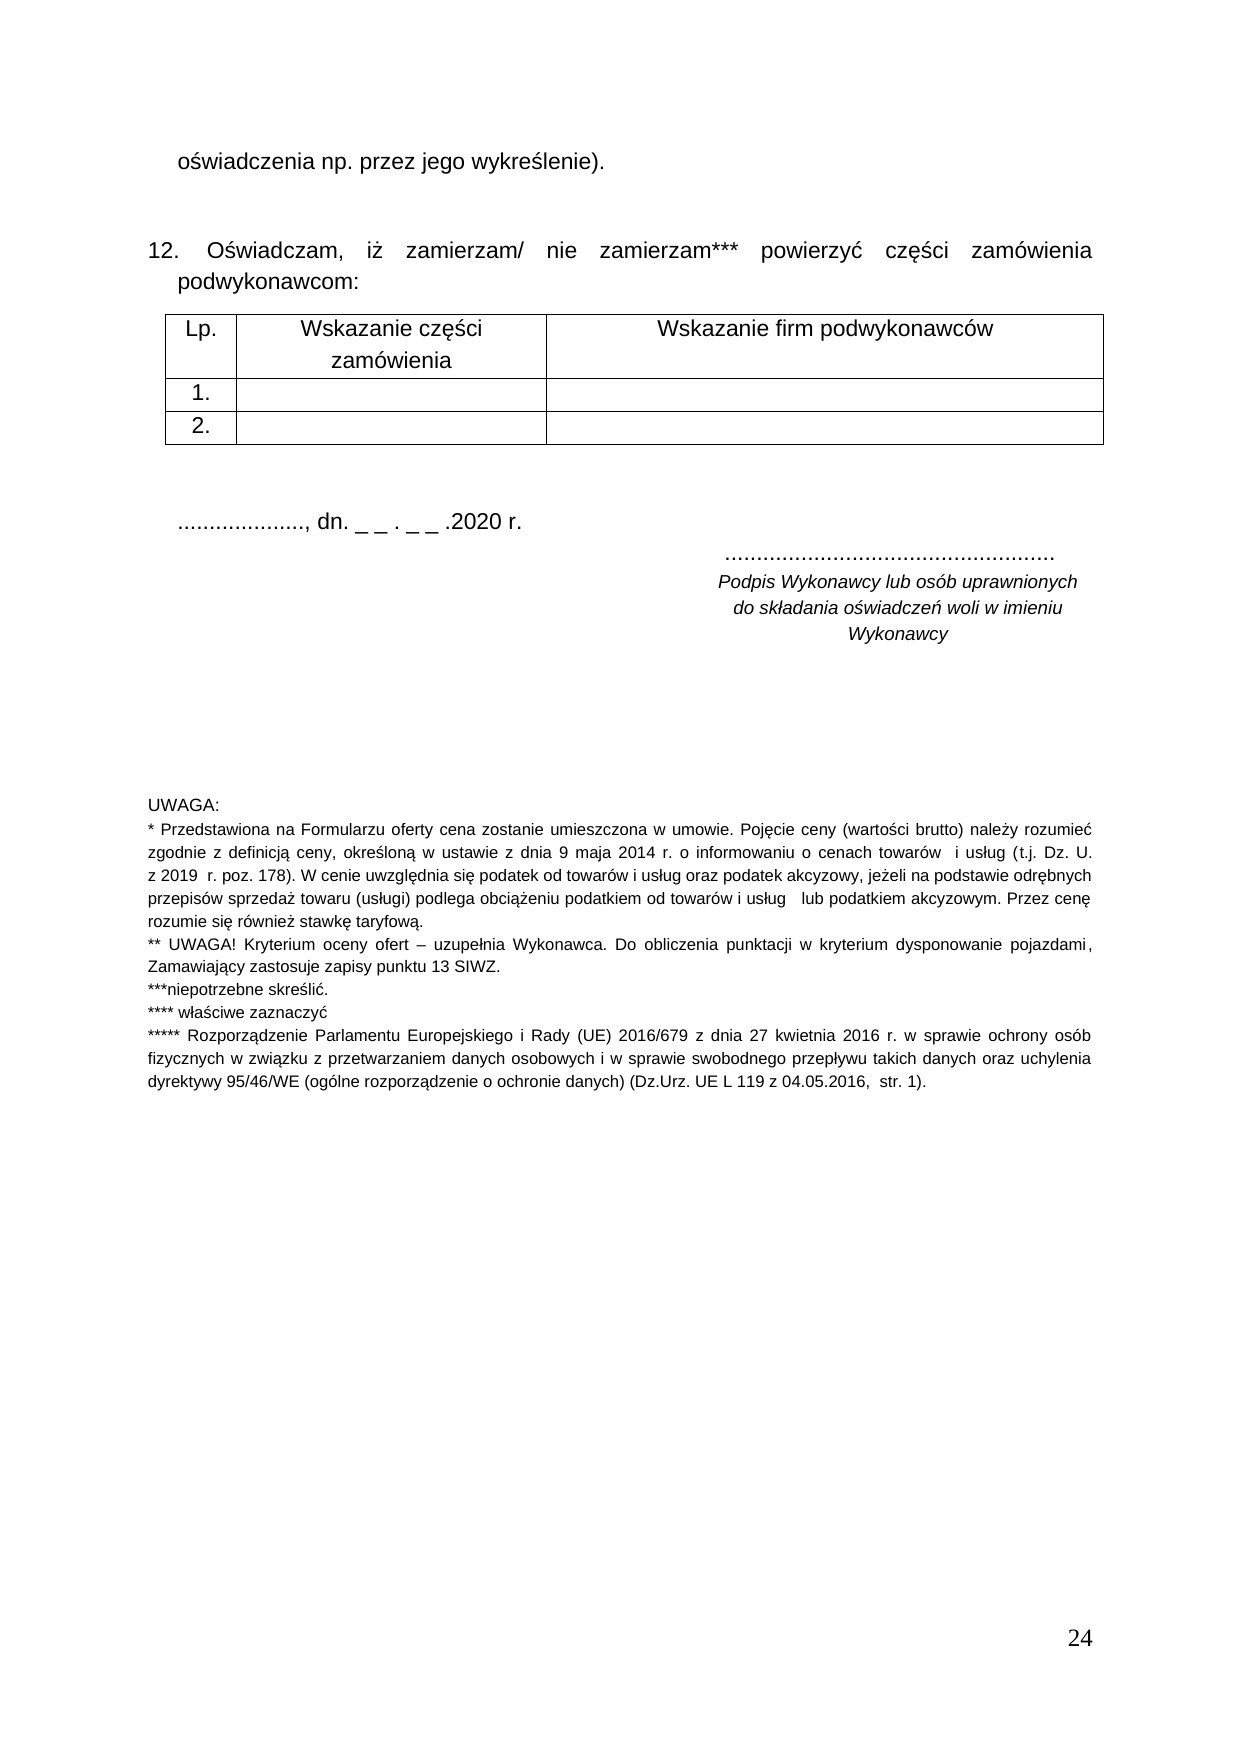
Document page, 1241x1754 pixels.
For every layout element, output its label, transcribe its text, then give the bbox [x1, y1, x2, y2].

text UWAGA: [148, 795, 1093, 816]
table_cell 1. [166, 379, 236, 411]
text ***** Rozporządzenie Parlamentu Europejskiego i Rady (UE) 2016/679 z dnia 27 kwietnia 2016 r. w sprawie ochrony osób fizycznych w związku z przetwarzaniem danych osobowych i w sprawie swobodnego przepływu takich danych oraz uchylenia dyrektywy 95/46/WE (ogólne rozporządzenie o ochronie danych) (Dz.Urz. UE L 119 z 04.05.2016, str. 1). [148, 1026, 1093, 1091]
text ***niepotrzebne skreślić. [148, 980, 1093, 999]
text **** właściwe zaznaczyć [148, 1003, 1093, 1022]
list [148, 148, 1093, 174]
text .................................................... [177, 539, 1093, 566]
table_cell 2. [166, 412, 236, 443]
table_header Wskazanie części zamówienia [237, 315, 546, 378]
table_header Lp. [166, 315, 236, 378]
text Podpis Wykonawcy lub osób uprawnionych do składania oświadczeń woli w imieniu Wykonawcy [710, 571, 1085, 644]
table_cell [237, 412, 546, 443]
table_cell [547, 379, 1103, 411]
text ...................., dn. _ _ . _ _ .2020 r. [177, 508, 1093, 534]
text * Przedstawiona na Formularzu oferty cena zostanie umieszczona w umowie. Pojęcie ceny (wartości brutto) należy rozumieć zgodnie z definicją ceny, określoną w ustawie z dnia 9 maja 2014 r. o informowaniu o cenach towarów i usług (t.j. Dz. U. z 2019 r. poz. 178). W cenie uwzględnia się podatek od towarów i usług oraz podatek akcyzowy, jeżeli na podstawie odrębnych przepisów sprzedaż towaru (usługi) podlega obciążeniu podatkiem od towarów i usług lub podatkiem akcyzowym. Przez cenę rozumie się również stawkę taryfową. [148, 820, 1093, 931]
text ** UWAGA! Kryterium oceny ofert – uzupełnia Wykonawca. Do obliczenia punktacji w kryterium dysponowanie pojazdami, Zamawiający zastosuje zapisy punktu 13 SIWZ. [148, 934, 1093, 976]
table_cell [547, 412, 1103, 443]
table_cell [237, 379, 546, 411]
table_header Wskazanie firm podwykonawców [547, 315, 1103, 378]
list Oświadczam, iż zamierzam/ nie zamierzam*** powierzyć części zamówienia podwykonawcom: [148, 237, 1093, 294]
